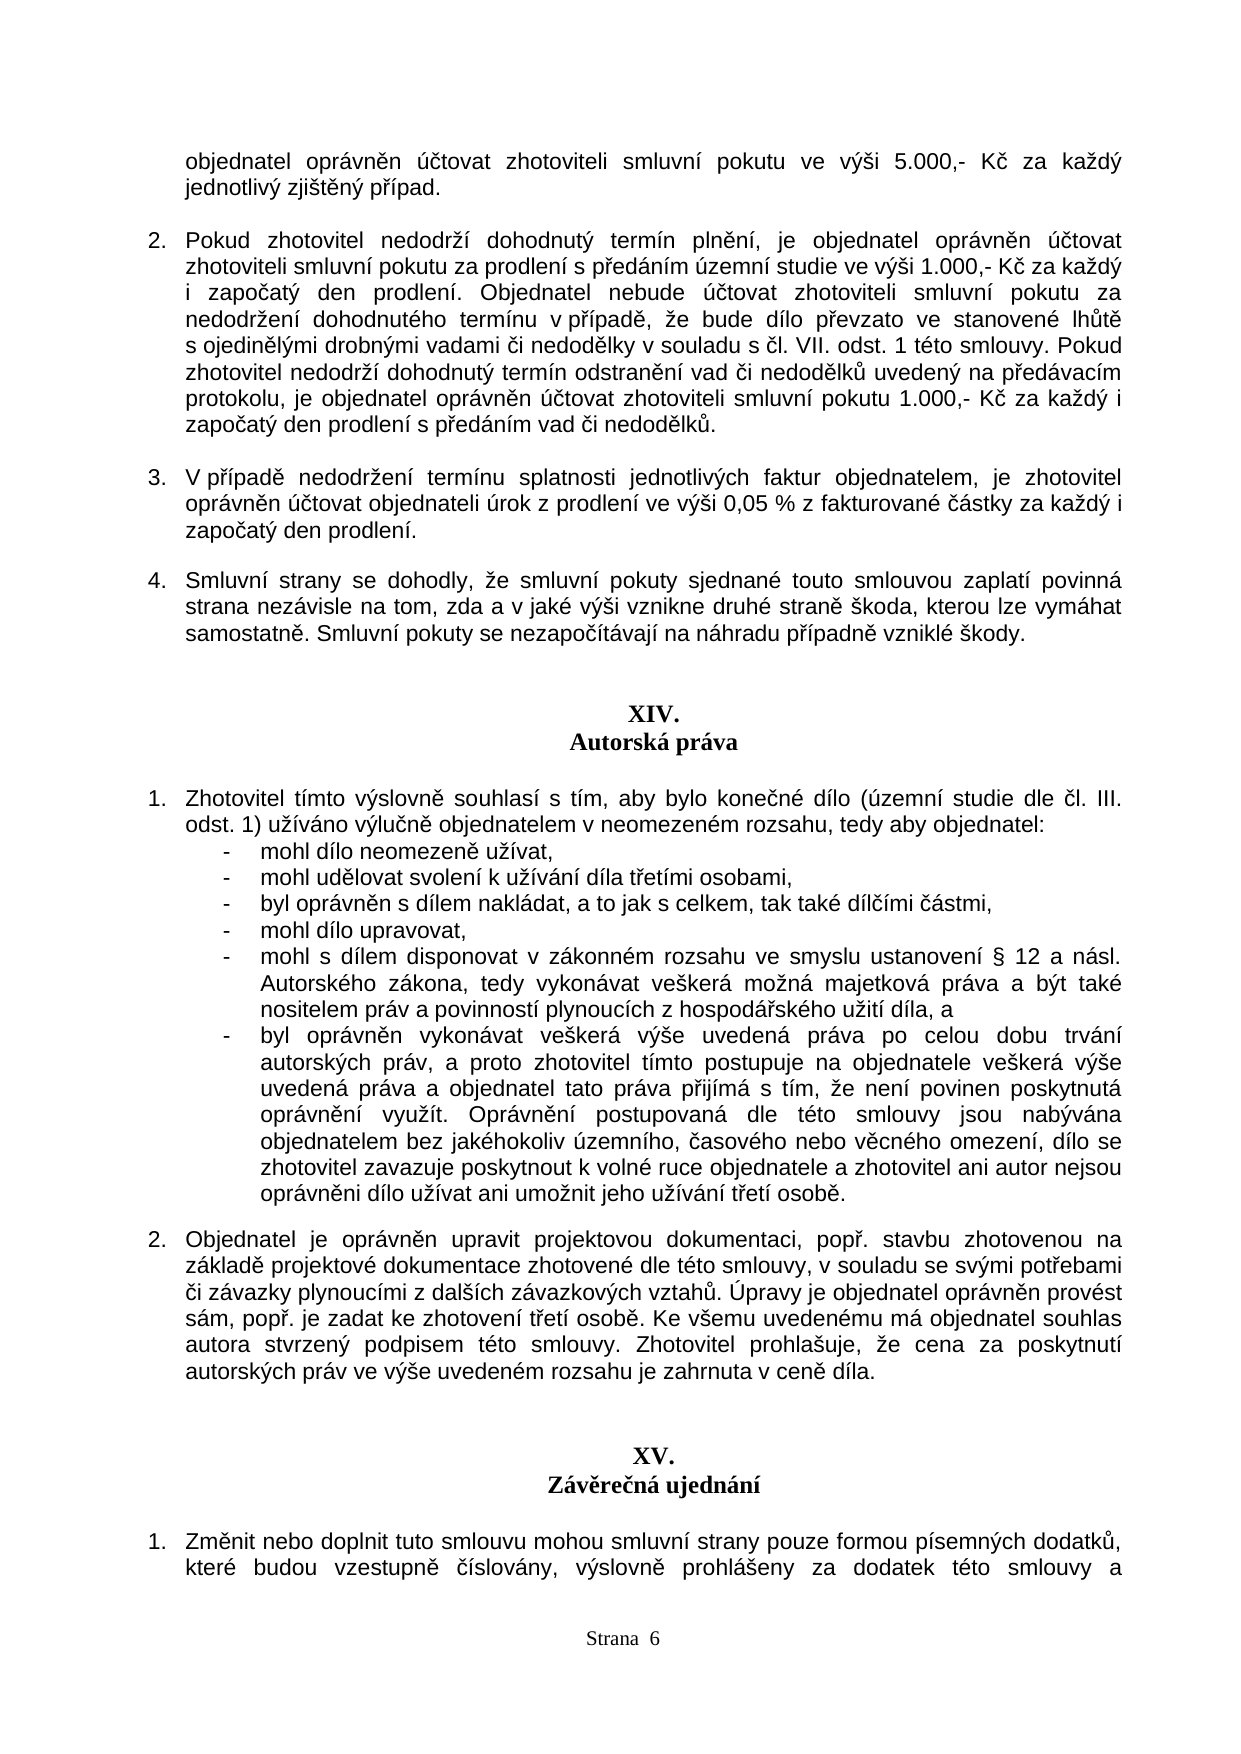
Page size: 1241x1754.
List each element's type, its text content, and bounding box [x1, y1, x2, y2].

text Autorská práva [185, 727, 1122, 756]
list Pokud zhotovitel nedodrží dohodnutý termín plnění, je objednatel oprávněn účtovat zhotoviteli smluvní pokutu za prodlení s předáním územní studie ve výši 1.000,- Kč za každý i započatý den prodlení. Objednatel nebude účtovat zhotoviteli smluvní pokutu za nedodržení dohodnutého termínu v případě, že bude dílo převzato ve stanovené lhůtě s ojedinělými drobnými vadami či nedodělky v souladu s čl. VII. odst. 1 této smlouvy. Pokud zhotovitel nedodrží dohodnutý termín odstranění vad či nedodělků uvedený na předávacím protokolu, je objednatel oprávněn účtovat zhotoviteli smluvní pokutu 1.000,- Kč za každý i započatý den prodlení s předáním vad či nedodělků. [148, 227, 1122, 437]
list byl oprávněn s dílem nakládat, a to jak s celkem, tak také dílčími částmi, [223, 890, 1122, 917]
list V případě nedodržení termínu splatnosti jednotlivých faktur objednatelem, je zhotovitel oprávněn účtovat objednateli úrok z prodlení ve výši 0,05 % z fakturované částky za každý i započatý den prodlení. [148, 464, 1122, 543]
text XV. [185, 1441, 1122, 1470]
list mohl udělovat svolení k užívání díla třetími osobami, [223, 864, 1122, 890]
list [148, 148, 1122, 200]
text Závěrečná ujednání [185, 1470, 1122, 1499]
list Zhotovitel tímto výslovně souhlasí s tím, aby bylo konečné dílo (územní studie dle čl. III. odst. 1) užíváno výlučně objednatelem v neomezeném rozsahu, tedy aby objednatel: [148, 785, 1122, 838]
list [148, 1528, 1122, 1580]
list Objednatel je oprávněn upravit projektovou dokumentaci, popř. stavbu zhotovenou na základě projektové dokumentace zhotovené dle této smlouvy, v souladu se svými potřebami či závazky plynoucími z dalších závazkových vztahů. Úpravy je objednatel oprávněn provést sám, popř. je zadat ke zhotovení třetí osobě. Ke všemu uvedenému má objednatel souhlas autora stvrzený podpisem této smlouvy. Zhotovitel prohlašuje, že cena za poskytnutí autorských práv ve výše uvedeném rozsahu je zahrnuta v ceně díla. [148, 1226, 1122, 1384]
list Smluvní strany se dohodly, že smluvní pokuty sjednané touto smlouvou zaplatí povinná strana nezávisle na tom, zda a v jaké výši vznikne druhé straně škoda, kterou lze vymáhat samostatně. Smluvní pokuty se nezapočítávají na náhradu případně vzniklé škody. [148, 567, 1122, 646]
list byl oprávněn vykonávat veškerá výše uvedená práva po celou dobu trvání autorských práv, a proto zhotovitel tímto postupuje na objednatele veškerá výše uvedená práva a objednatel tato práva přijímá s tím, že není povinen poskytnutá oprávnění využít. Oprávnění postupovaná dle této smlouvy jsou nabývána objednatelem bez jakéhokoliv územního, časového nebo věcného omezení, dílo se zhotovitel zavazuje poskytnout k volné ruce objednatele a zhotovitel ani autor nejsou oprávněni dílo užívat ani umožnit jeho užívání třetí osobě. [223, 1022, 1122, 1207]
list mohl dílo neomezeně užívat, [223, 838, 1122, 864]
text XIV. [185, 699, 1122, 727]
list mohl s dílem disponovat v zákonném rozsahu ve smyslu ustanovení § 12 a násl. Autorského zákona, tedy vykonávat veškerá možná majetková práva a být také nositelem práv a povinností plynoucích z hospodářského užití díla, a [223, 943, 1122, 1022]
list mohl dílo upravovat, [223, 917, 1122, 943]
